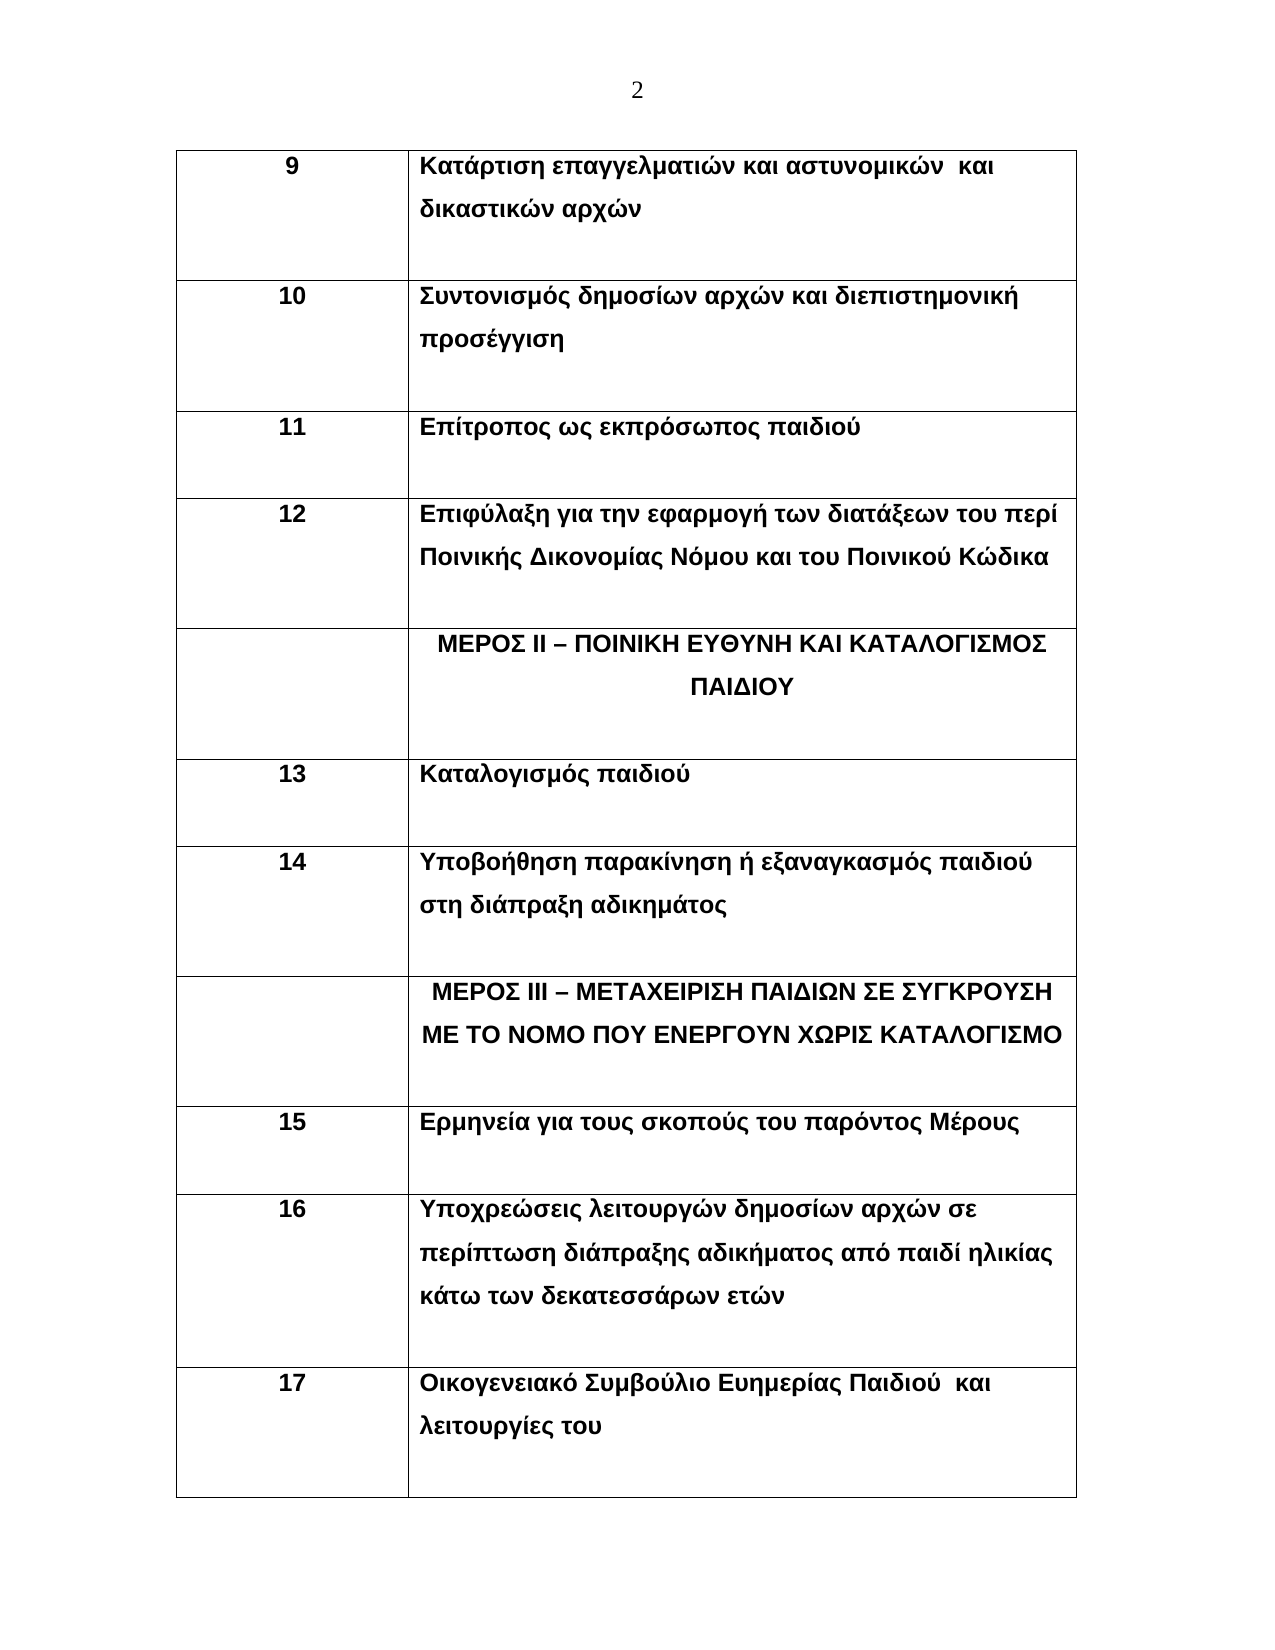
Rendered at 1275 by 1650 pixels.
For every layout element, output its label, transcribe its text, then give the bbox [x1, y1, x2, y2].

table_cell Οικογενειακό Συμβούλιο Ευημερίας Παιδιού και λειτουργίες του [409, 1368, 1076, 1497]
table_cell ΜΕΡΟΣ ΙΙΙ – ΜΕΤΑΧΕΙΡΙΣΗ ΠΑΙΔΙΩΝ ΣΕ ΣΥΓΚΡΟΥΣΗ ΜΕ ΤΟ ΝΟΜΟ ΠΟΥ ΕΝΕΡΓΟΥΝ ΧΩΡΙΣ ΚΑΤΑΛΟΓΙΣΜΟ [409, 977, 1076, 1106]
table_cell Επίτροπος ως εκπρόσωπος παιδιού [409, 412, 1076, 498]
table_cell Υποβοήθηση παρακίνηση ή εξαναγκασμός παιδιού στη διάπραξη αδικημάτος [409, 847, 1076, 976]
table_cell 15 [177, 1107, 408, 1193]
table_cell [177, 977, 408, 1106]
table_cell 9 [177, 151, 408, 280]
table_cell Κατάρτιση επαγγελματιών και αστυνομικών και δικαστικών αρχών [409, 151, 1076, 280]
table_cell 11 [177, 412, 408, 498]
table_cell [177, 629, 408, 758]
table_cell 17 [177, 1368, 408, 1497]
table_cell Καταλογισμός παιδιού [409, 760, 1076, 846]
table_cell 16 [177, 1195, 408, 1367]
table_cell Συντονισμός δημοσίων αρχών και διεπιστημονική προσέγγιση [409, 281, 1076, 411]
table_cell 13 [177, 760, 408, 846]
table_cell Επιφύλαξη για την εφαρμογή των διατάξεων του περί Ποινικής Δικονομίας Νόμου και του Ποινικού Κώδικα [409, 499, 1076, 628]
table_cell 12 [177, 499, 408, 628]
table_cell Υποχρεώσεις λειτουργών δημοσίων αρχών σε περίπτωση διάπραξης αδικήματος από παιδί ηλικίας κάτω των δεκατεσσάρων ετών [409, 1195, 1076, 1367]
table_cell Ερμηνεία για τους σκοπούς του παρόντος Μέρους [409, 1107, 1076, 1193]
table_cell 10 [177, 281, 408, 411]
table_cell 14 [177, 847, 408, 976]
table_cell ΜΕΡΟΣ ΙΙ – ΠΟΙΝΙΚΗ ΕΥΘΥΝΗ ΚΑΙ ΚΑΤΑΛΟΓΙΣΜΟΣ ΠΑΙΔΙΟΥ [409, 629, 1076, 758]
